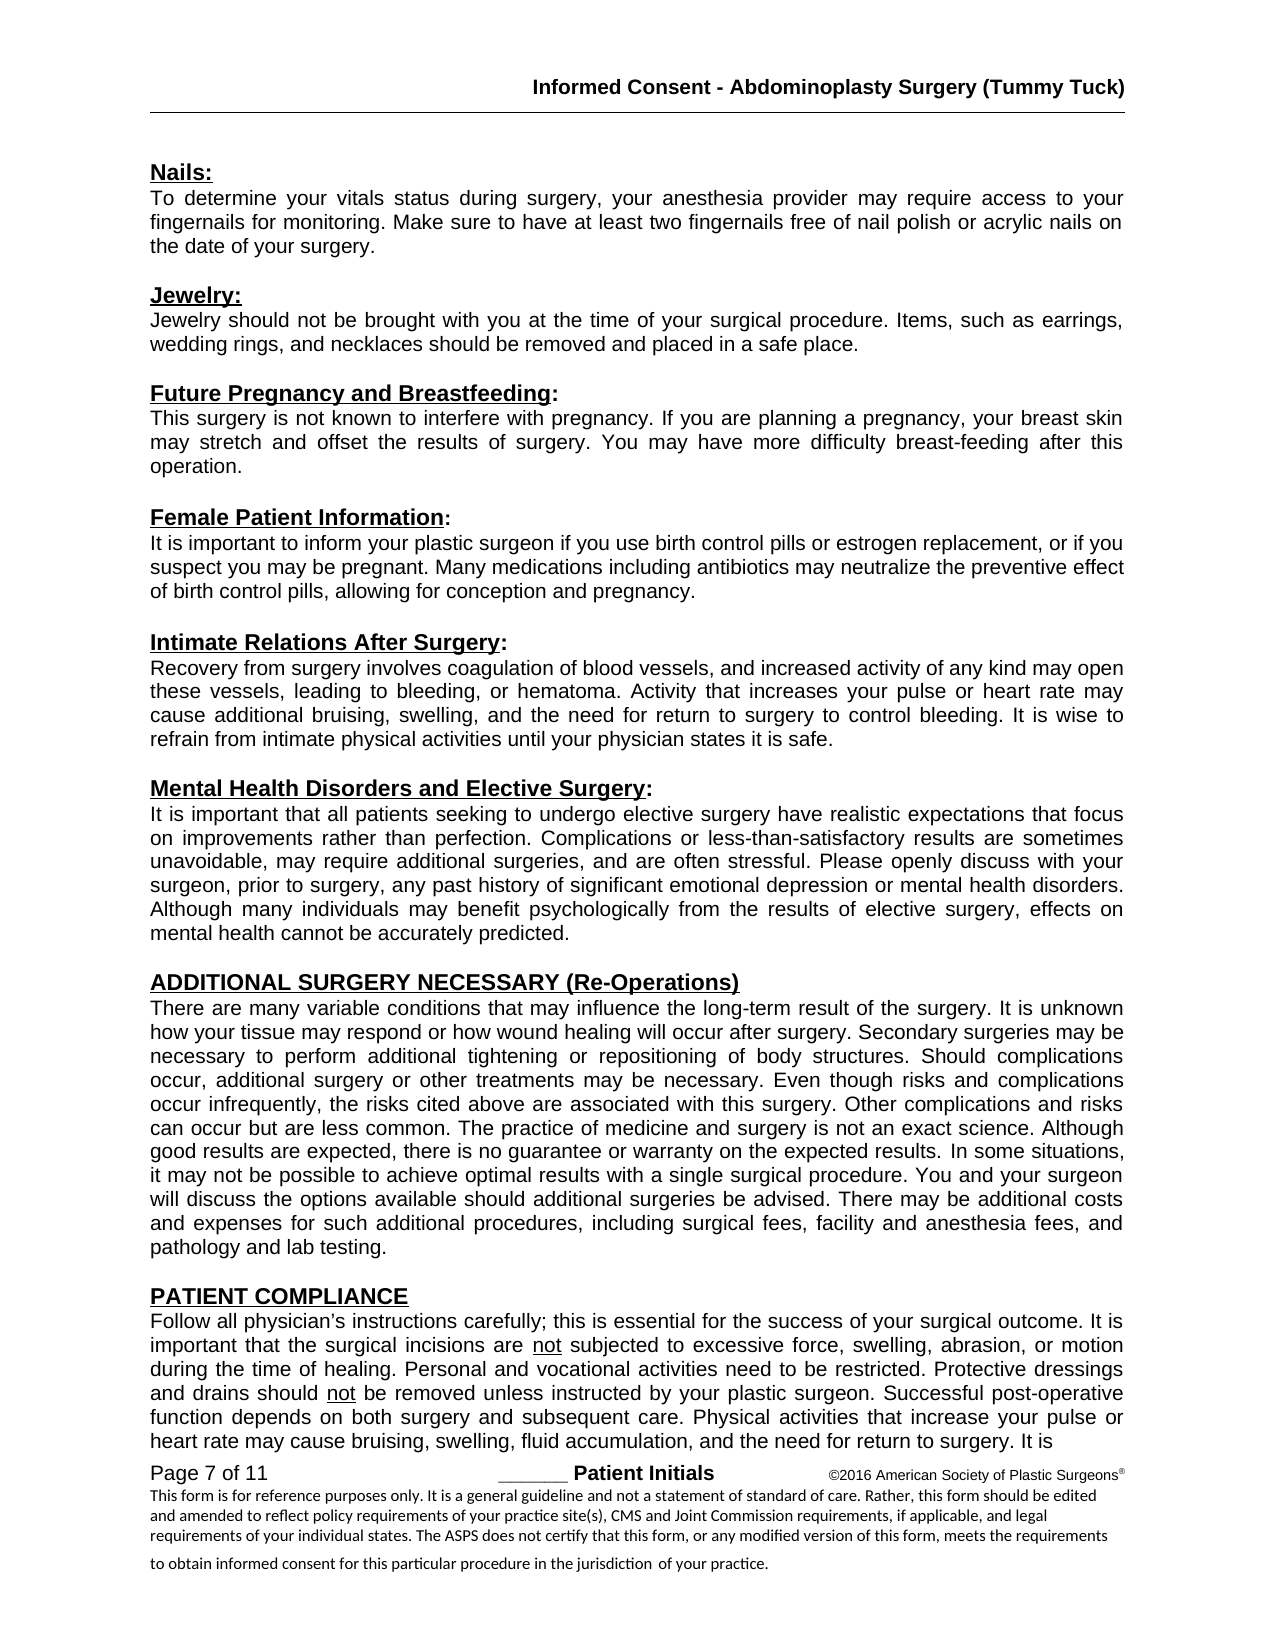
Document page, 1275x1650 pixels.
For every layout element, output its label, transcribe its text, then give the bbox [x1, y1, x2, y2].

text It is important that all patients seeking to undergo elective surgery have realistic expectations that focus on improvements rather than perfection. Complications or less-than-satisfactory results are sometimes unavoidable, may require additional surgeries, and are often stressful. Please openly discuss with your surgeon, prior to surgery, any past history of significant emotional depression or mental health disorders. Although many individuals may benefit psychologically from the results of elective surgery, effects on mental health cannot be accurately predicted. [150, 801, 1125, 945]
text It is important to inform your plastic surgeon if you use birth control pills or estrogen replacement, or if you suspect you may be pregnant. Many medications including antibiotics may neutralize the preventive effect of birth control pills, allowing for conception and pregnancy. [150, 531, 1125, 603]
text Recovery from surgery involves coagulation of blood vessels, and increased activity of any kind may open these vessels, leading to bleeding, or hematoma. Activity that increases your pulse or heart rate may cause additional bruising, swelling, and the need for return to surgery to control bleeding. It is wise to refrain from intimate physical activities until your physician states it is safe. [150, 655, 1125, 751]
text Intimate Relations After Surgery: [150, 629, 1125, 655]
text Follow all physician’s instructions carefully; this is essential for the success of your surgical outcome. It is important that the surgical incisions are not subjected to excessive force, swelling, abrasion, or motion during the time of healing. Personal and vocational activities need to be restricted. Protective dressings and drains should not be removed unless instructed by your plastic surgeon. Successful post-operative function depends on both surgery and subsequent care. Physical activities that increase your pulse or heart rate may cause bruising, swelling, fluid accumulation, and the need for return to surgery. It is [150, 1309, 1125, 1453]
text PATIENT COMPLIANCE [150, 1283, 1125, 1309]
text ADDITIONAL SURGERY NECESSARY (Re-Operations) [150, 969, 1125, 996]
text To determine your vitals status during surgery, your anesthesia provider may require access to your fingernails for monitoring. Make sure to have at least two fingernails free of nail polish or acrylic nails on the date of your surgery. [150, 186, 1125, 258]
text Mental Health Disorders and Elective Surgery: [150, 775, 1125, 801]
text Nails: [150, 159, 1125, 186]
text This surgery is not known to interfere with pregnancy. If you are planning a pregnancy, your breast skin may stretch and offset the results of surgery. You may have more difficulty breast-feeding after this operation. [150, 406, 1125, 478]
text There are many variable conditions that may influence the long-term result of the surgery. It is unknown how your tissue may respond or how wound healing will occur after surgery. Secondary surgeries may be necessary to perform additional tightening or repositioning of body structures. Should complications occur, additional surgery or other treatments may be necessary. Even though risks and complications occur infrequently, the risks cited above are associated with this surgery. Other complications and risks can occur but are less common. The practice of medicine and surgery is not an exact science. Although good results are expected, there is no guarantee or warranty on the expected results. In some situations, it may not be possible to achieve optimal results with a single surgical procedure. You and your surgeon will discuss the options available should additional surgeries be advised. There may be additional costs and expenses for such additional procedures, including surgical fees, facility and anesthesia fees, and pathology and lab testing. [150, 996, 1125, 1259]
text Jewelry should not be brought with you at the time of your surgical procedure. Items, such as earrings, wedding rings, and necklaces should be removed and placed in a safe place. [150, 308, 1125, 356]
text Jewelry: [150, 282, 1125, 308]
text Future Pregnancy and Breastfeeding: [150, 380, 1125, 406]
text Female Patient Information: [150, 504, 1125, 531]
